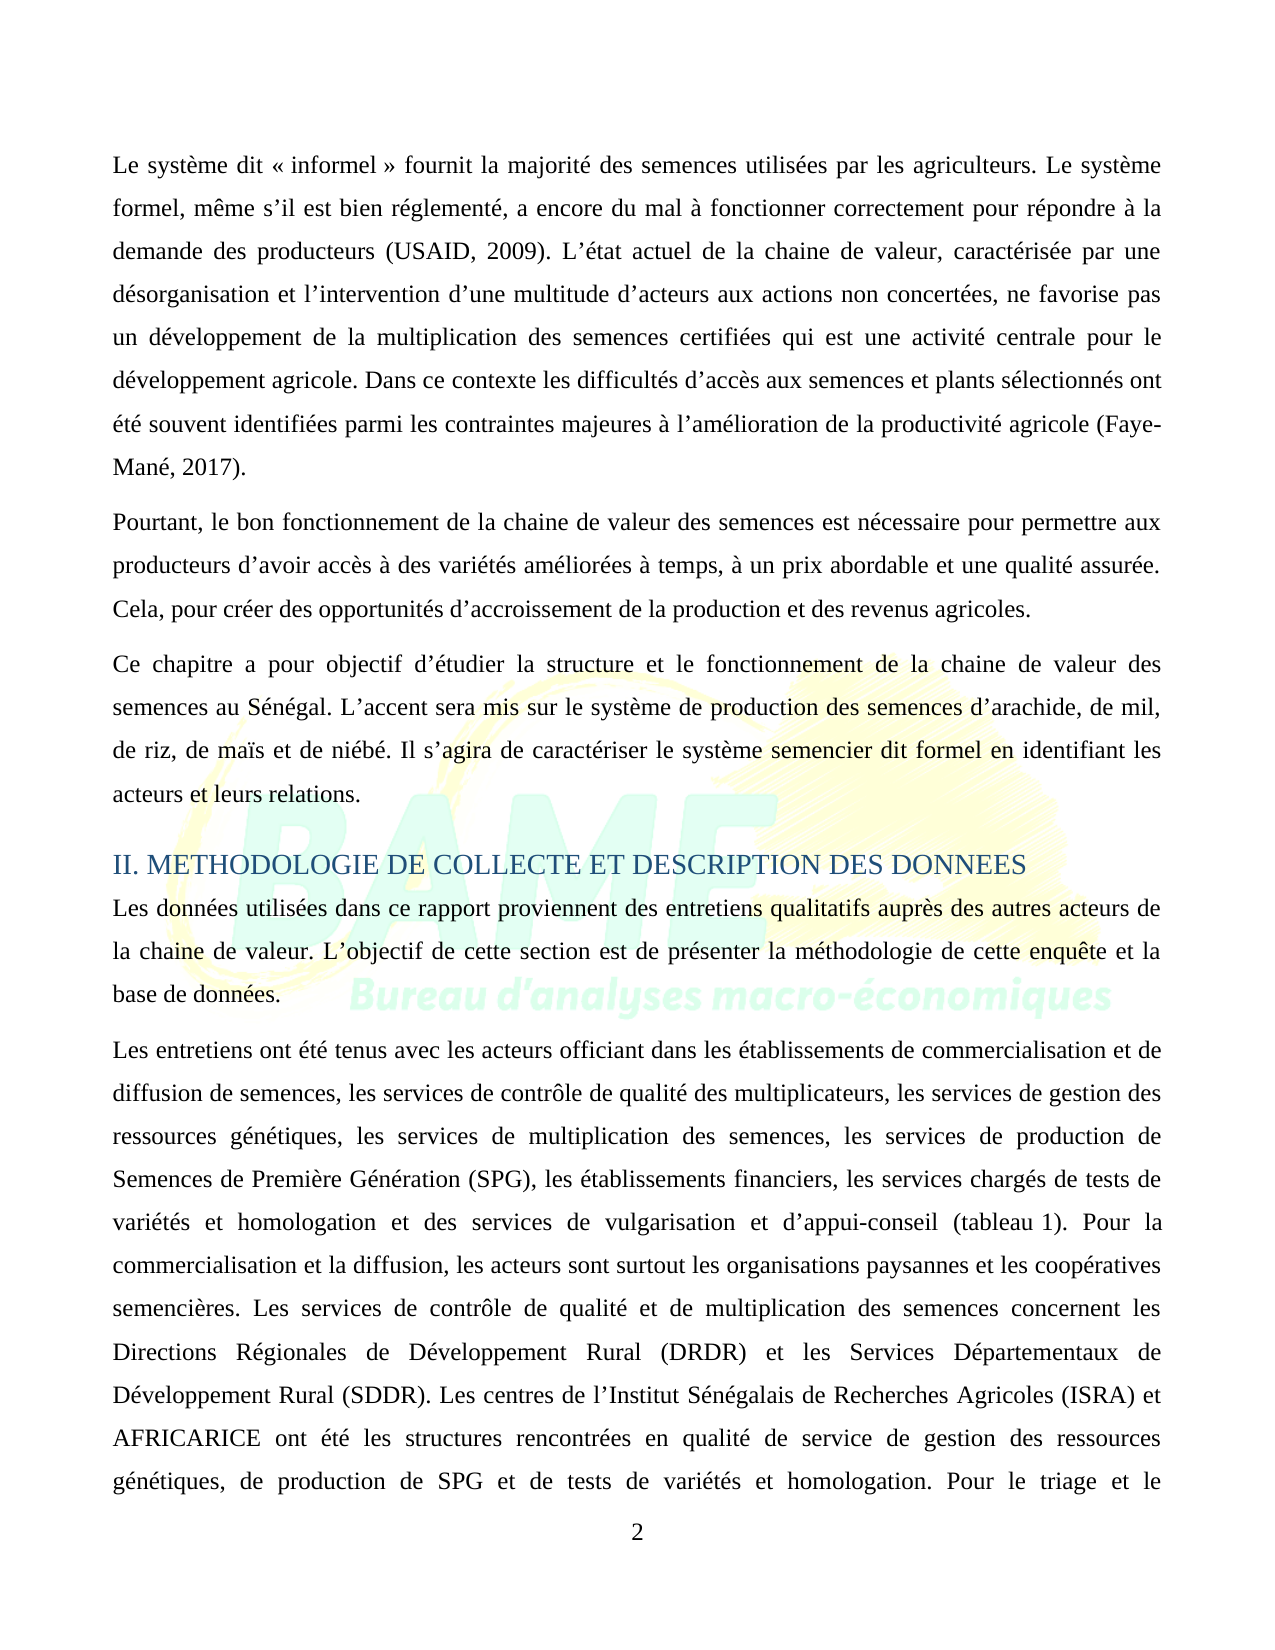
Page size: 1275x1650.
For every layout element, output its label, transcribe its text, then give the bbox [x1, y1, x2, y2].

text Pourtant, le bon fonctionnement de la chaine de valeur des semences est nécessaire pour permettre aux producteurs d’avoir accès à des variétés améliorées à temps, à un prix abordable et une qualité assurée. Cela, pour créer des opportunités d’accroissement de la production et des revenus agricoles. [112, 507, 1162, 622]
text Les données utilisées dans ce rapport proviennent des entretiens qualitatifs auprès des autres acteurs de la chaine de valeur. L’objectif de cette section est de présenter la méthodologie de cette enquête et la base de données. [112, 893, 1162, 1008]
text Ce chapitre a pour objectif d’étudier la structure et le fonctionnement de la chaine de valeur des semences au Sénégal. L’accent sera mis sur le système de production des semences d’arachide, de mil, de riz, de maïs et de niébé. Il s’agira de caractériser le système semencier dit formel en identifiant les acteurs et leurs relations. [112, 649, 1162, 807]
text Le système dit « informel » fournit la majorité des semences utilisées par les agriculteurs. Le système formel, même s’il est bien réglementé, a encore du mal à fonctionner correctement pour répondre à la demande des producteurs (USAID, 2009). L’état actuel de la chaine de valeur, caractérisée par une désorganisation et l’intervention d’une multitude d’acteurs aux actions non concertées, ne favorise pas un développement de la multiplication des semences certifiées qui est une activité centrale pour le développement agricole. Dans ce contexte les difficultés d’accès aux semences et plants sélectionnés ont été souvent identifiées parmi les contraintes majeures à l’amélioration de la productivité agricole (Faye-Mané, 2017). [112, 150, 1162, 481]
subtitle II. METHODOLOGIE DE COLLECTE ET DESCRIPTION DES DONNEES [112, 847, 1162, 880]
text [112, 1035, 1162, 1495]
